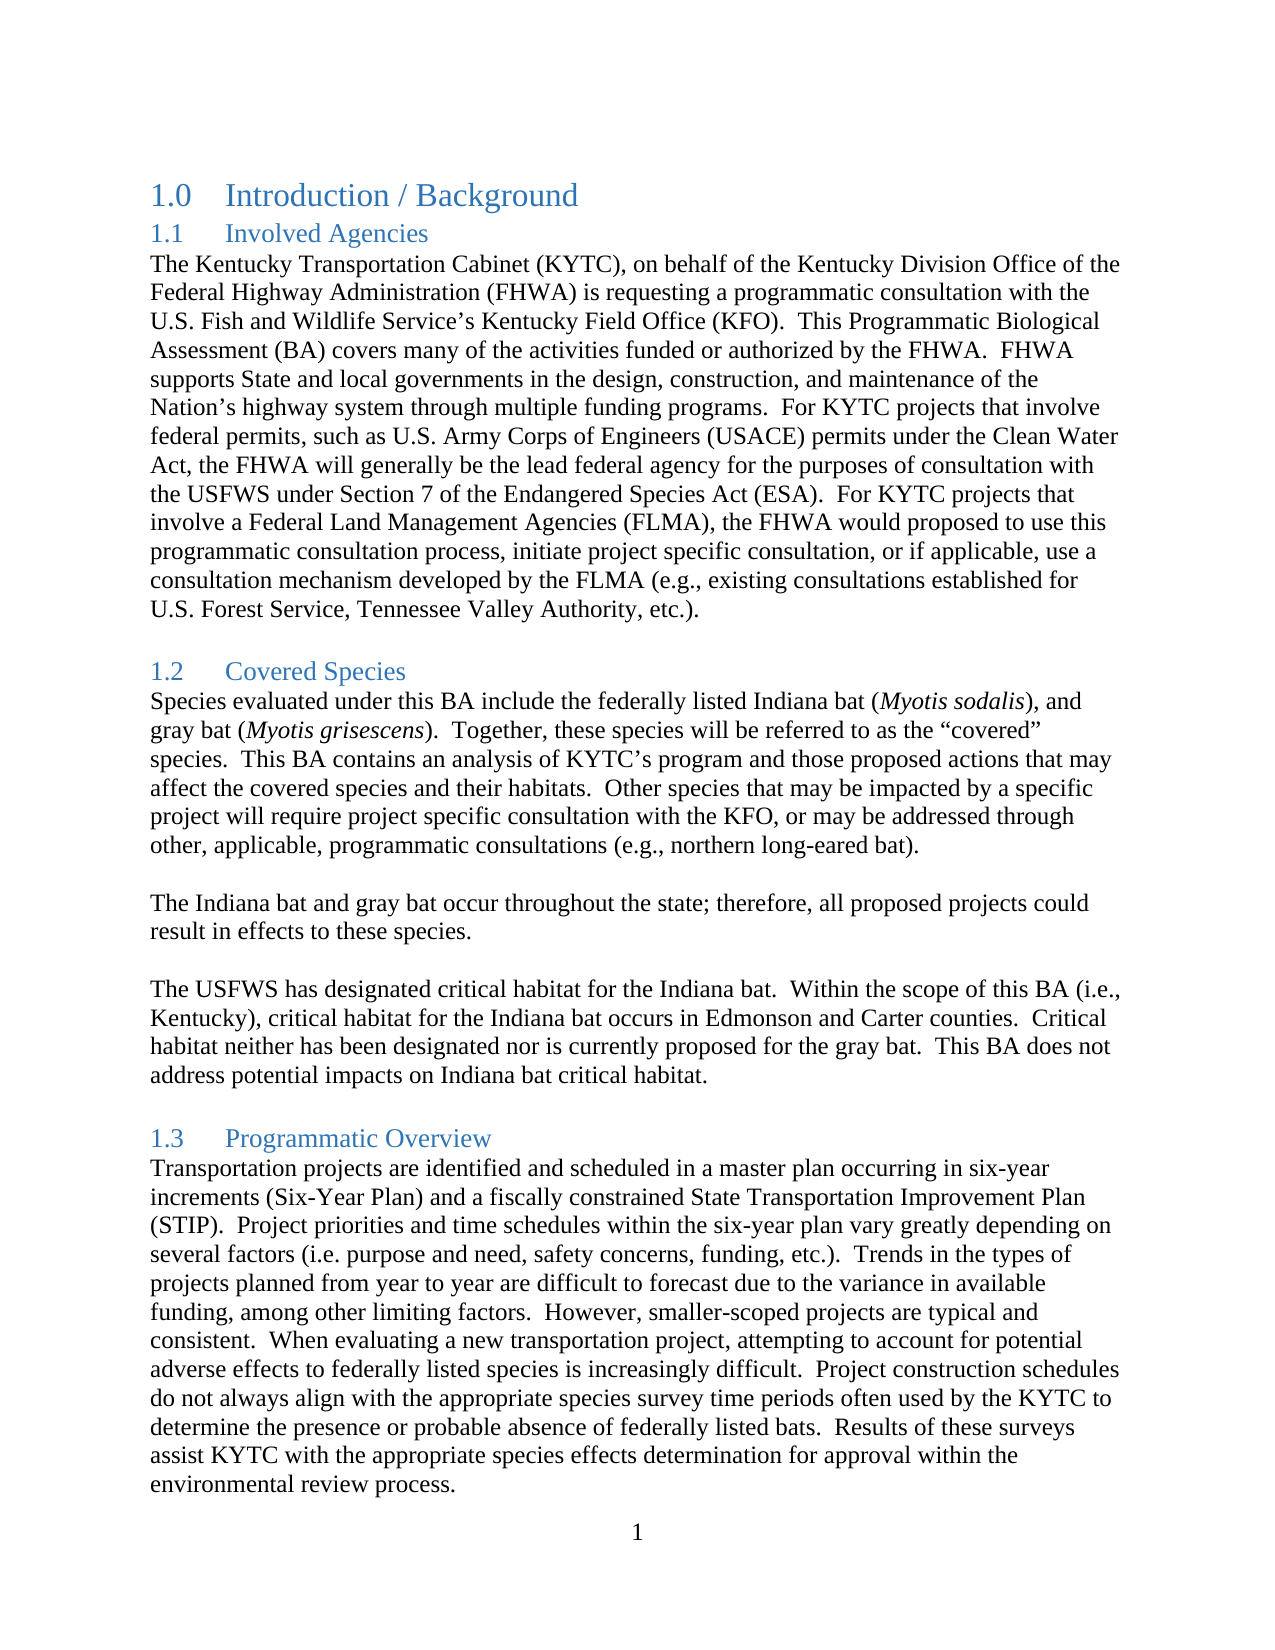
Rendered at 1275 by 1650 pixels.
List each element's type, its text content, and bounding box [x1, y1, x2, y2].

subtitle 1.3 Programmatic Overview [150, 1122, 1125, 1153]
text The Indiana bat and gray bat occur throughout the state; therefore, all proposed projects could result in effects to these species. [150, 888, 1125, 945]
subtitle 1.1 Involved Agencies [150, 217, 1125, 249]
text The USFWS has designated critical habitat for the Indiana bat. Within the scope of this BA (i.e., Kentucky), critical habitat for the Indiana bat occurs in Edmonson and Carter counties. Critical habitat neither has been designated nor is currently proposed for the gray bat. This BA does not address potential impacts on Indiana bat critical habitat. [150, 974, 1125, 1089]
text Species evaluated under this BA include the federally listed Indiana bat (Myotis sodalis), and gray bat (Myotis grisescens). Together, these species will be referred to as the “covered” species. This BA contains an analysis of KYTC’s program and those proposed actions that may affect the covered species and their habitats. Other species that may be impacted by a specific project will require project specific consultation with the KFO, or may be addressed through other, applicable, programmatic consultations (e.g., northern long-eared bat). [150, 686, 1125, 859]
subtitle 1.2 Covered Species [150, 655, 1125, 686]
subtitle 1.0 Introduction / Background [150, 175, 1125, 213]
text The Kentucky Transportation Cabinet (KYTC), on behalf of the Kentucky Division Office of the Federal Highway Administration (FHWA) is requesting a programmatic consultation with the U.S. Fish and Wildlife Service’s Kentucky Field Office (KFO). This Programmatic Biological Assessment (BA) covers many of the activities funded or authorized by the FHWA. FHWA supports State and local governments in the design, construction, and maintenance of the Nation’s highway system through multiple funding programs. For KYTC projects that involve federal permits, such as U.S. Army Corps of Engineers (USACE) permits under the Clean Water Act, the FHWA will generally be the lead federal agency for the purposes of consultation with the USFWS under Section 7 of the Endangered Species Act (ESA). For KYTC projects that involve a Federal Land Management Agencies (FLMA), the FHWA would proposed to use this programmatic consultation process, initiate project specific consultation, or if applicable, use a consultation mechanism developed by the FLMA (e.g., existing consultations established for U.S. Forest Service, Tennessee Valley Authority, etc.). [150, 249, 1125, 622]
text Transportation projects are identified and scheduled in a master plan occurring in six-year increments (Six-Year Plan) and a fiscally constrained State Transportation Improvement Plan (STIP). Project priorities and time schedules within the six-year plan vary greatly depending on several factors (i.e. purpose and need, safety concerns, funding, etc.). Trends in the types of projects planned from year to year are difficult to forecast due to the variance in available funding, among other limiting factors. However, smaller-scoped projects are typical and consistent. When evaluating a new transportation project, attempting to account for potential adverse effects to federally listed species is increasingly difficult. Project construction schedules do not always align with the appropriate species survey time periods often used by the KYTC to determine the presence or probable absence of federally listed bats. Results of these surveys assist KYTC with the appropriate species effects determination for approval within the environmental review process. [150, 1153, 1125, 1498]
